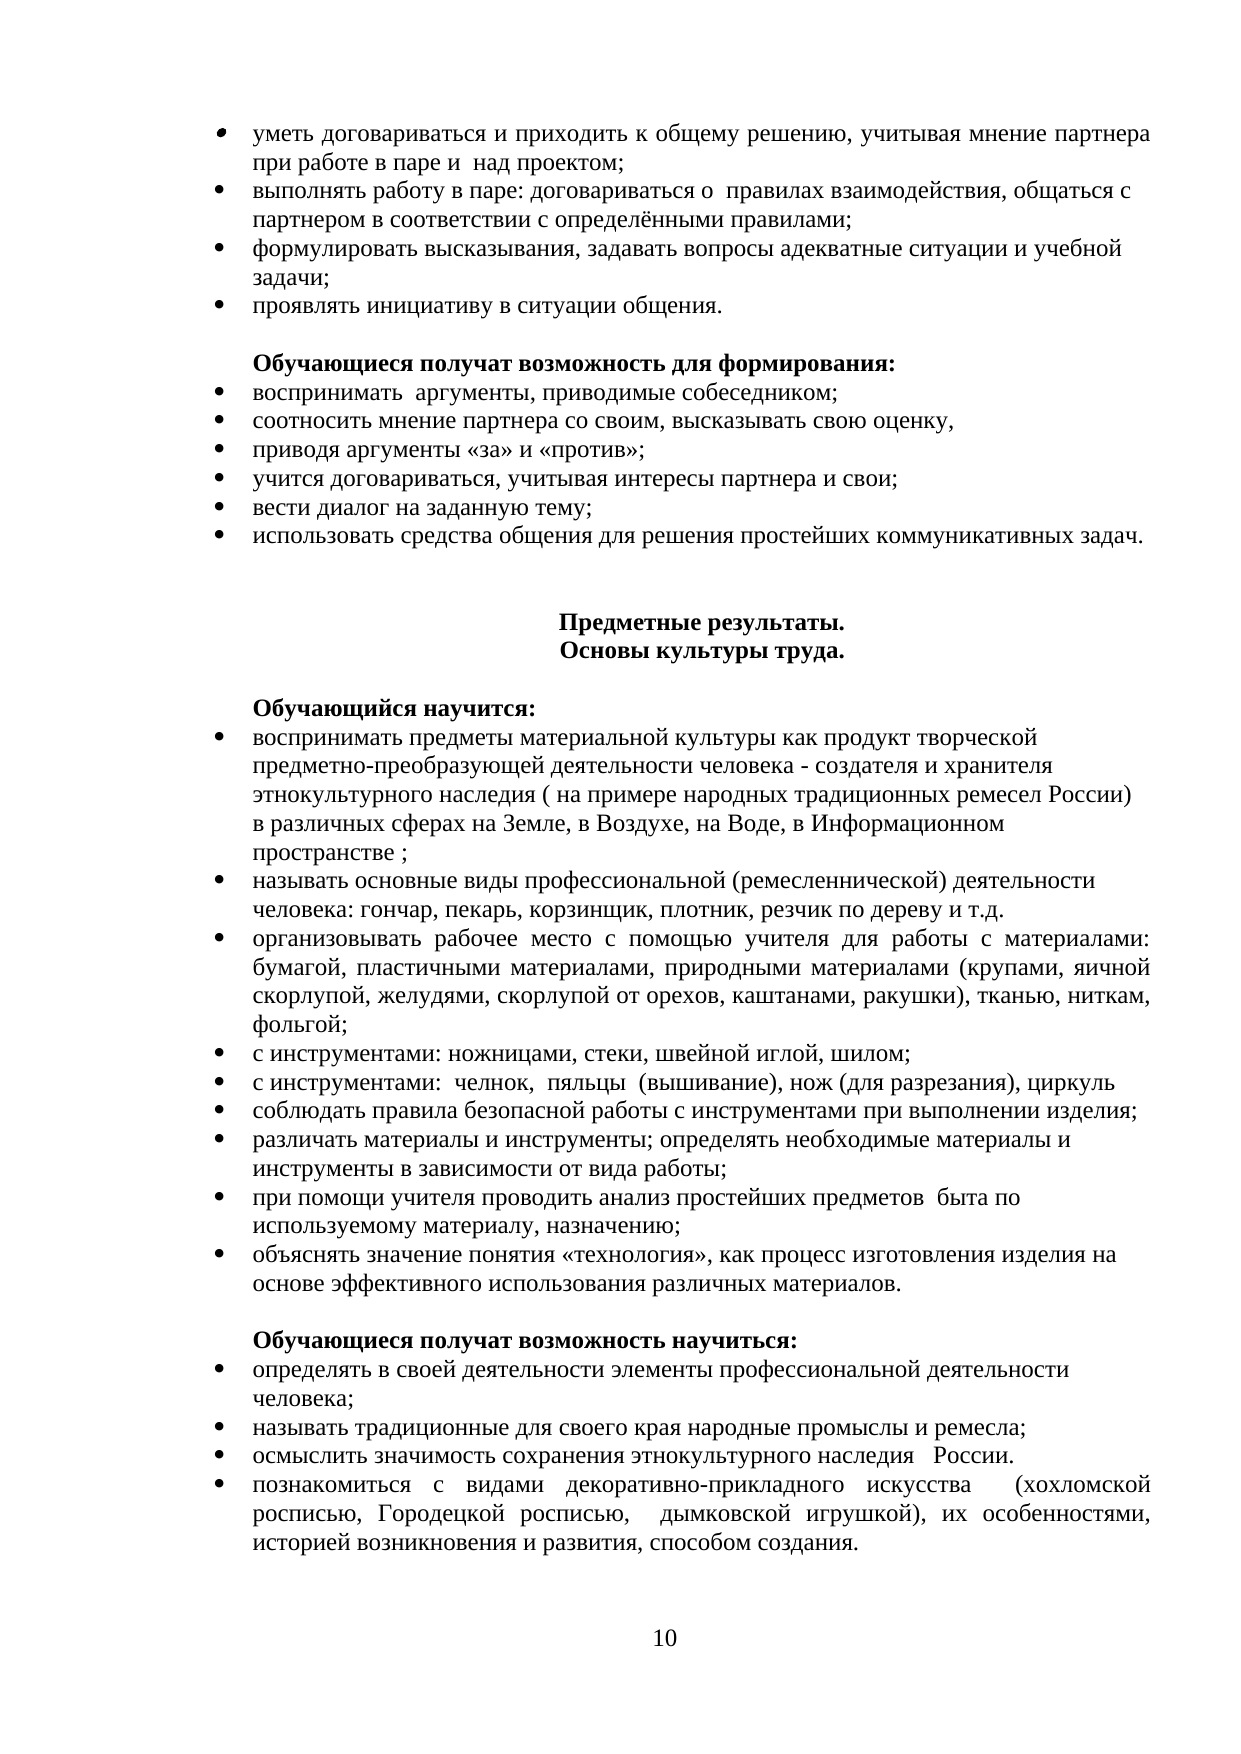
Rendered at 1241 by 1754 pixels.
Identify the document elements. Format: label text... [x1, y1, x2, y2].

list воспринимать аргументы, приводимые собеседником; [215, 377, 1152, 406]
list называть основные виды профессиональной (ремесленнической) деятельности человека: гончар, пекарь, корзинщик, плотник, резчик по дереву и т.д. [215, 866, 1152, 923]
list соотносить мнение партнера со своим, высказывать свою оценку, [215, 406, 1152, 434]
list формулировать высказывания, задавать вопросы адекватные ситуации и учебной задачи; [215, 233, 1152, 291]
list определять в своей деятельности элементы профессиональной деятельности человека; [215, 1354, 1152, 1412]
list познакомиться с видами декоративно-прикладного искусства (хохломской росписью, Городецкой росписью, дымковской игрушкой), их особенностями, историей возникновения и развития, способом создания. [215, 1469, 1152, 1556]
list проявлять инициативу в ситуации общения. [215, 291, 1152, 319]
list Обучающийся научится: [252, 693, 1152, 722]
list Предметные результаты. [252, 607, 1152, 636]
list Обучающиеся получат возможность для формирования: [252, 348, 1152, 377]
list различать материалы и инструменты; определять необходимые материалы и инструменты в зависимости от вида работы; [215, 1124, 1152, 1182]
list называть традиционные для своего края народные промыслы и ремесла; [215, 1412, 1152, 1441]
list с инструментами: ножницами, стеки, швейной иглой, шилом; [215, 1038, 1152, 1067]
list организовывать рабочее место с помощью учителя для работы с материалами: бумагой, пластичными материалами, природными материалами (крупами, яичной скорлупой, желудями, скорлупой от орехов, каштанами, ракушки), тканью, ниткам, фольгой; [215, 923, 1152, 1038]
list вести диалог на заданную тему; [215, 492, 1152, 521]
list Основы культуры труда. [252, 636, 1152, 664]
list приводя аргументы «за» и «против»; [215, 434, 1152, 463]
list учится договариваться, учитывая интересы партнера и свои; [215, 463, 1152, 492]
list воспринимать предметы материальной культуры как продукт творческой предметно-преобразующей деятельности человека - создателя и хранителя этнокультурного наследия ( на примере народных традиционных ремесел России) в различных сферах на Земле, в Воздухе, на Воде, в Информационном пространстве ; [215, 722, 1152, 866]
list уметь договариваться и приходить к общему решению, учитывая мнение партнера при работе в паре и над проектом; [215, 118, 1152, 176]
list Обучающиеся получат возможность научиться: [252, 1326, 1152, 1354]
list при помощи учителя проводить анализ простейших предметов быта по используемому материалу, назначению; [215, 1182, 1152, 1239]
list использовать средства общения для решения простейших коммуникативных задач. [215, 521, 1152, 549]
list осмыслить значимость сохранения этнокультурного наследия России. [215, 1441, 1152, 1469]
list с инструментами: челнок, пяльцы (вышивание), нож (для разрезания), циркуль [215, 1067, 1152, 1096]
list объяснять значение понятия «технология», как процесс изготовления изделия на основе эффективного использования различных материалов. [215, 1239, 1152, 1297]
list соблюдать правила безопасной работы с инструментами при выполнении изделия; [215, 1096, 1152, 1124]
list выполнять работу в паре: договариваться о правилах взаимодействия, общаться с партнером в соответствии с определёнными правилами; [215, 176, 1152, 233]
